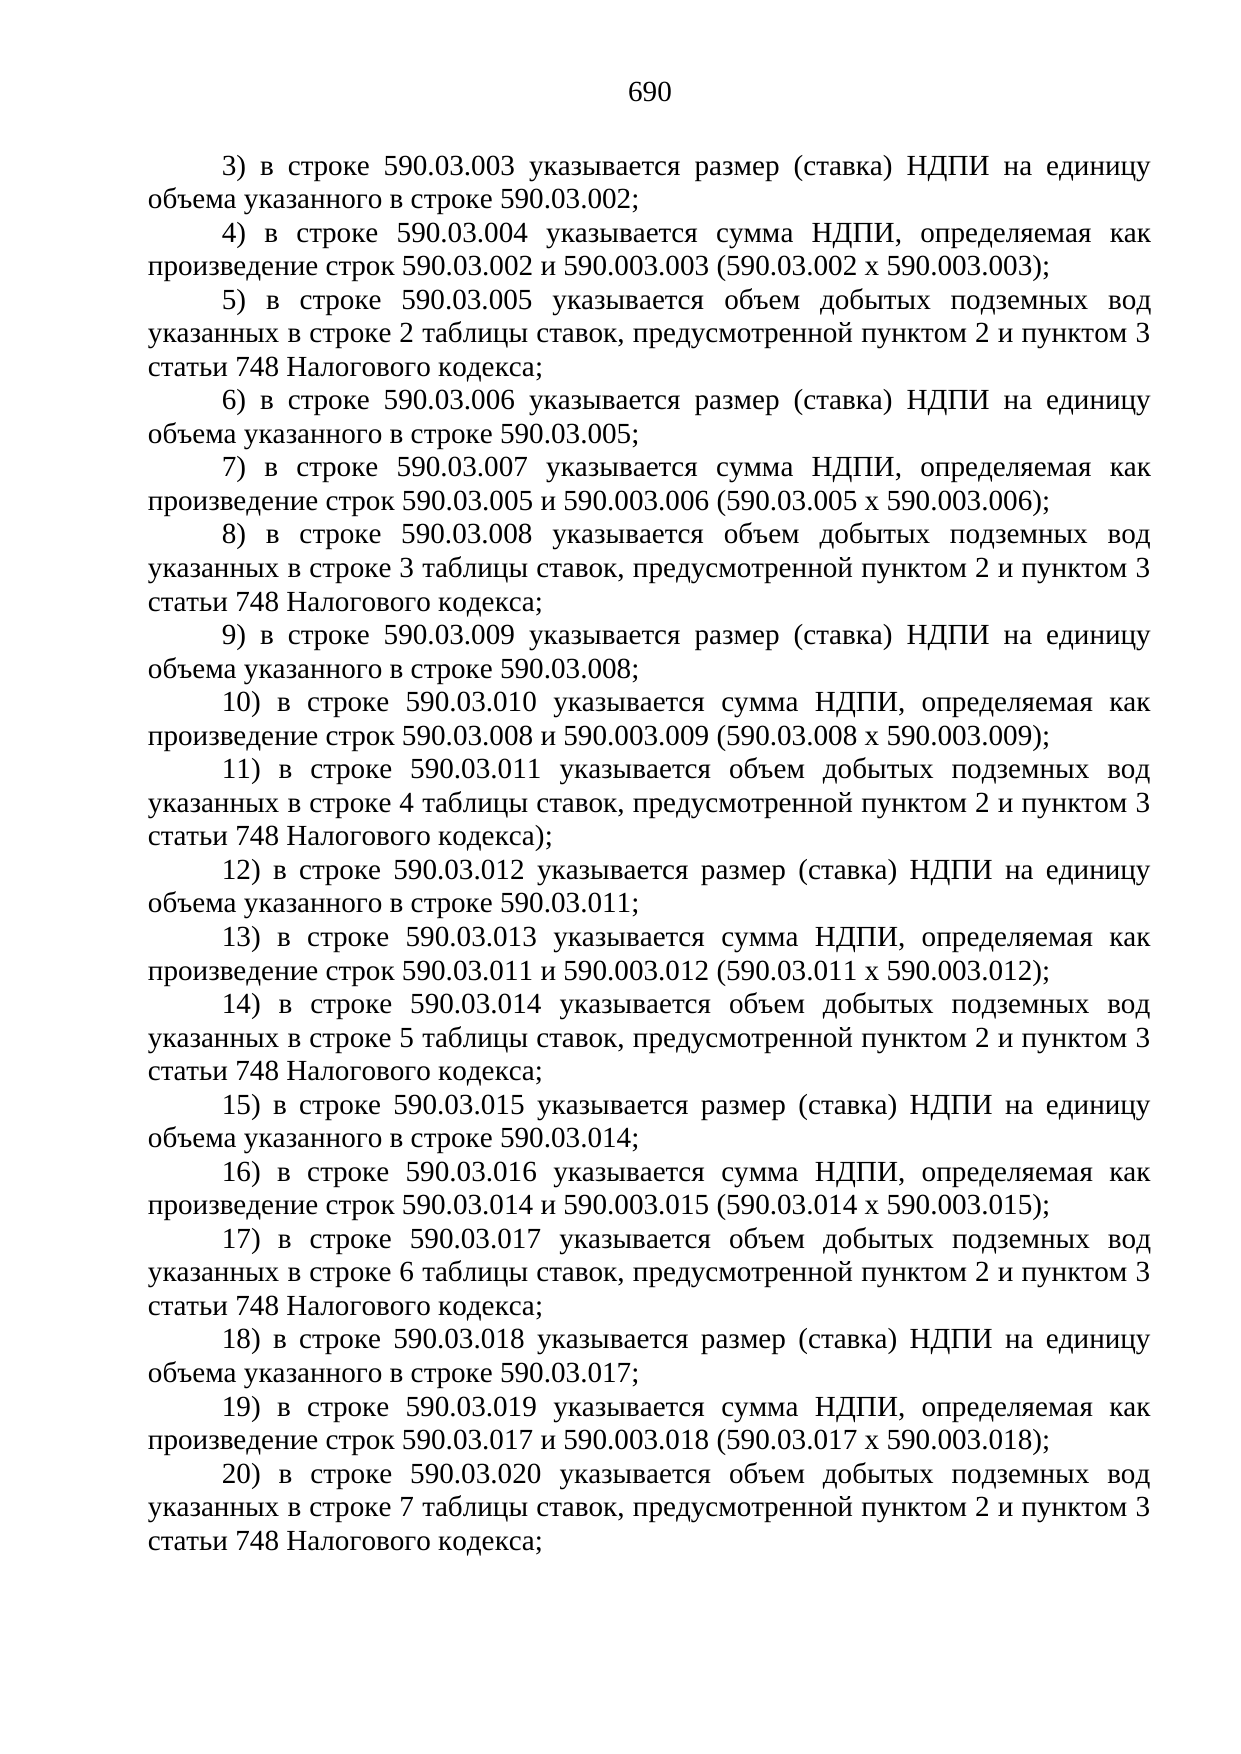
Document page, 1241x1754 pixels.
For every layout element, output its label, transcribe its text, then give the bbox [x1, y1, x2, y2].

text 14) в строке 590.03.014 указывается объем добытых подземных вод указанных в строке 5 таблицы ставок, предусмотренной пунктом 2 и пунктом 3 статьи 748 Налогового кодекса; [148, 986, 1152, 1087]
text 15) в строке 590.03.015 указывается размер (ставка) НДПИ на единицу объема указанного в строке 590.03.014; [148, 1087, 1152, 1154]
text 11) в строке 590.03.011 указывается объем добытых подземных вод указанных в строке 4 таблицы ставок, предусмотренной пунктом 2 и пунктом 3 статьи 748 Налогового кодекса); [148, 751, 1152, 852]
text 18) в строке 590.03.018 указывается размер (ставка) НДПИ на единицу объема указанного в строке 590.03.017; [148, 1322, 1152, 1389]
text 20) в строке 590.03.020 указывается объем добытых подземных вод указанных в строке 7 таблицы ставок, предусмотренной пунктом 2 и пунктом 3 статьи 748 Налогового кодекса; [148, 1456, 1152, 1556]
text 8) в строке 590.03.008 указывается объем добытых подземных вод указанных в строке 3 таблицы ставок, предусмотренной пунктом 2 и пунктом 3 статьи 748 Налогового кодекса; [148, 517, 1152, 617]
text 5) в строке 590.03.005 указывается объем добытых подземных вод указанных в строке 2 таблицы ставок, предусмотренной пунктом 2 и пунктом 3 статьи 748 Налогового кодекса; [148, 282, 1152, 382]
text 4) в строке 590.03.004 указывается сумма НДПИ, определяемая как произведение строк 590.03.002 и 590.003.003 (590.03.002 х 590.003.003); [148, 215, 1152, 282]
text 17) в строке 590.03.017 указывается объем добытых подземных вод указанных в строке 6 таблицы ставок, предусмотренной пунктом 2 и пунктом 3 статьи 748 Налогового кодекса; [148, 1221, 1152, 1322]
text 6) в строке 590.03.006 указывается размер (ставка) НДПИ на единицу объема указанного в строке 590.03.005; [148, 382, 1152, 449]
text 9) в строке 590.03.009 указывается размер (ставка) НДПИ на единицу объема указанного в строке 590.03.008; [148, 617, 1152, 684]
text 16) в строке 590.03.016 указывается сумма НДПИ, определяемая как произведение строк 590.03.014 и 590.003.015 (590.03.014 х 590.003.015); [148, 1154, 1152, 1221]
text 7) в строке 590.03.007 указывается сумма НДПИ, определяемая как произведение строк 590.03.005 и 590.003.006 (590.03.005 х 590.003.006); [148, 449, 1152, 517]
text 10) в строке 590.03.010 указывается сумма НДПИ, определяемая как произведение строк 590.03.008 и 590.003.009 (590.03.008 х 590.003.009); [148, 684, 1152, 751]
text 13) в строке 590.03.013 указывается сумма НДПИ, определяемая как произведение строк 590.03.011 и 590.003.012 (590.03.011 х 590.003.012); [148, 919, 1152, 986]
text 12) в строке 590.03.012 указывается размер (ставка) НДПИ на единицу объема указанного в строке 590.03.011; [148, 852, 1152, 919]
text 3) в строке 590.03.003 указывается размер (ставка) НДПИ на единицу объема указанного в строке 590.03.002; [148, 148, 1152, 215]
text 19) в строке 590.03.019 указывается сумма НДПИ, определяемая как произведение строк 590.03.017 и 590.003.018 (590.03.017 х 590.003.018); [148, 1389, 1152, 1456]
